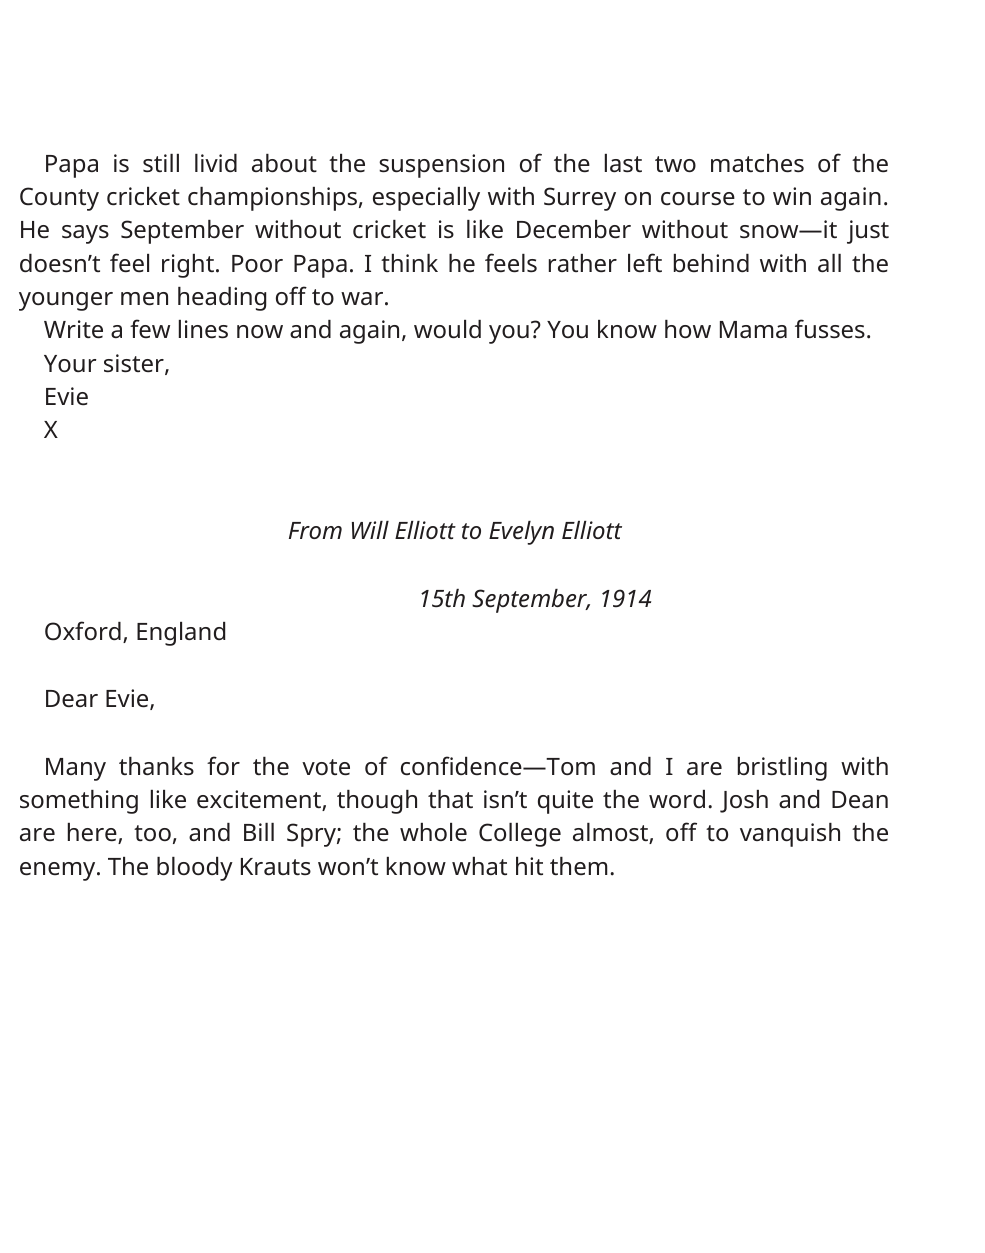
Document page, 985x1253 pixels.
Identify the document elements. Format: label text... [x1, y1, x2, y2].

text From Will Elliott to Evelyn Elliott [19, 513, 891, 547]
text Dear Evie, [19, 681, 891, 715]
text 15th September, 1914 [418, 581, 891, 614]
text Write a few lines now and again, would you? You know how Mama fusses. [19, 312, 891, 346]
text Your sister, [19, 346, 891, 379]
text Evie [44, 379, 891, 412]
text Papa is still livid about the suspension of the last two matches of the County cricket championships, especially with Surrey on course to win again. He says September without cricket is like December without snow—it just doesn’t feel right. Poor Papa. I think he feels rather left behind with all the younger men heading off to war. [19, 146, 891, 312]
text Oxford, England [44, 614, 891, 647]
text X [44, 412, 891, 446]
text Many thanks for the vote of confidence—Tom and I are bristling with something like excitement, though that isn’t quite the word. Josh and Dean are here, too, and Bill Spry; the whole College almost, off to vanquish the enemy. The bloody Krauts won’t know what hit them. [19, 749, 891, 882]
